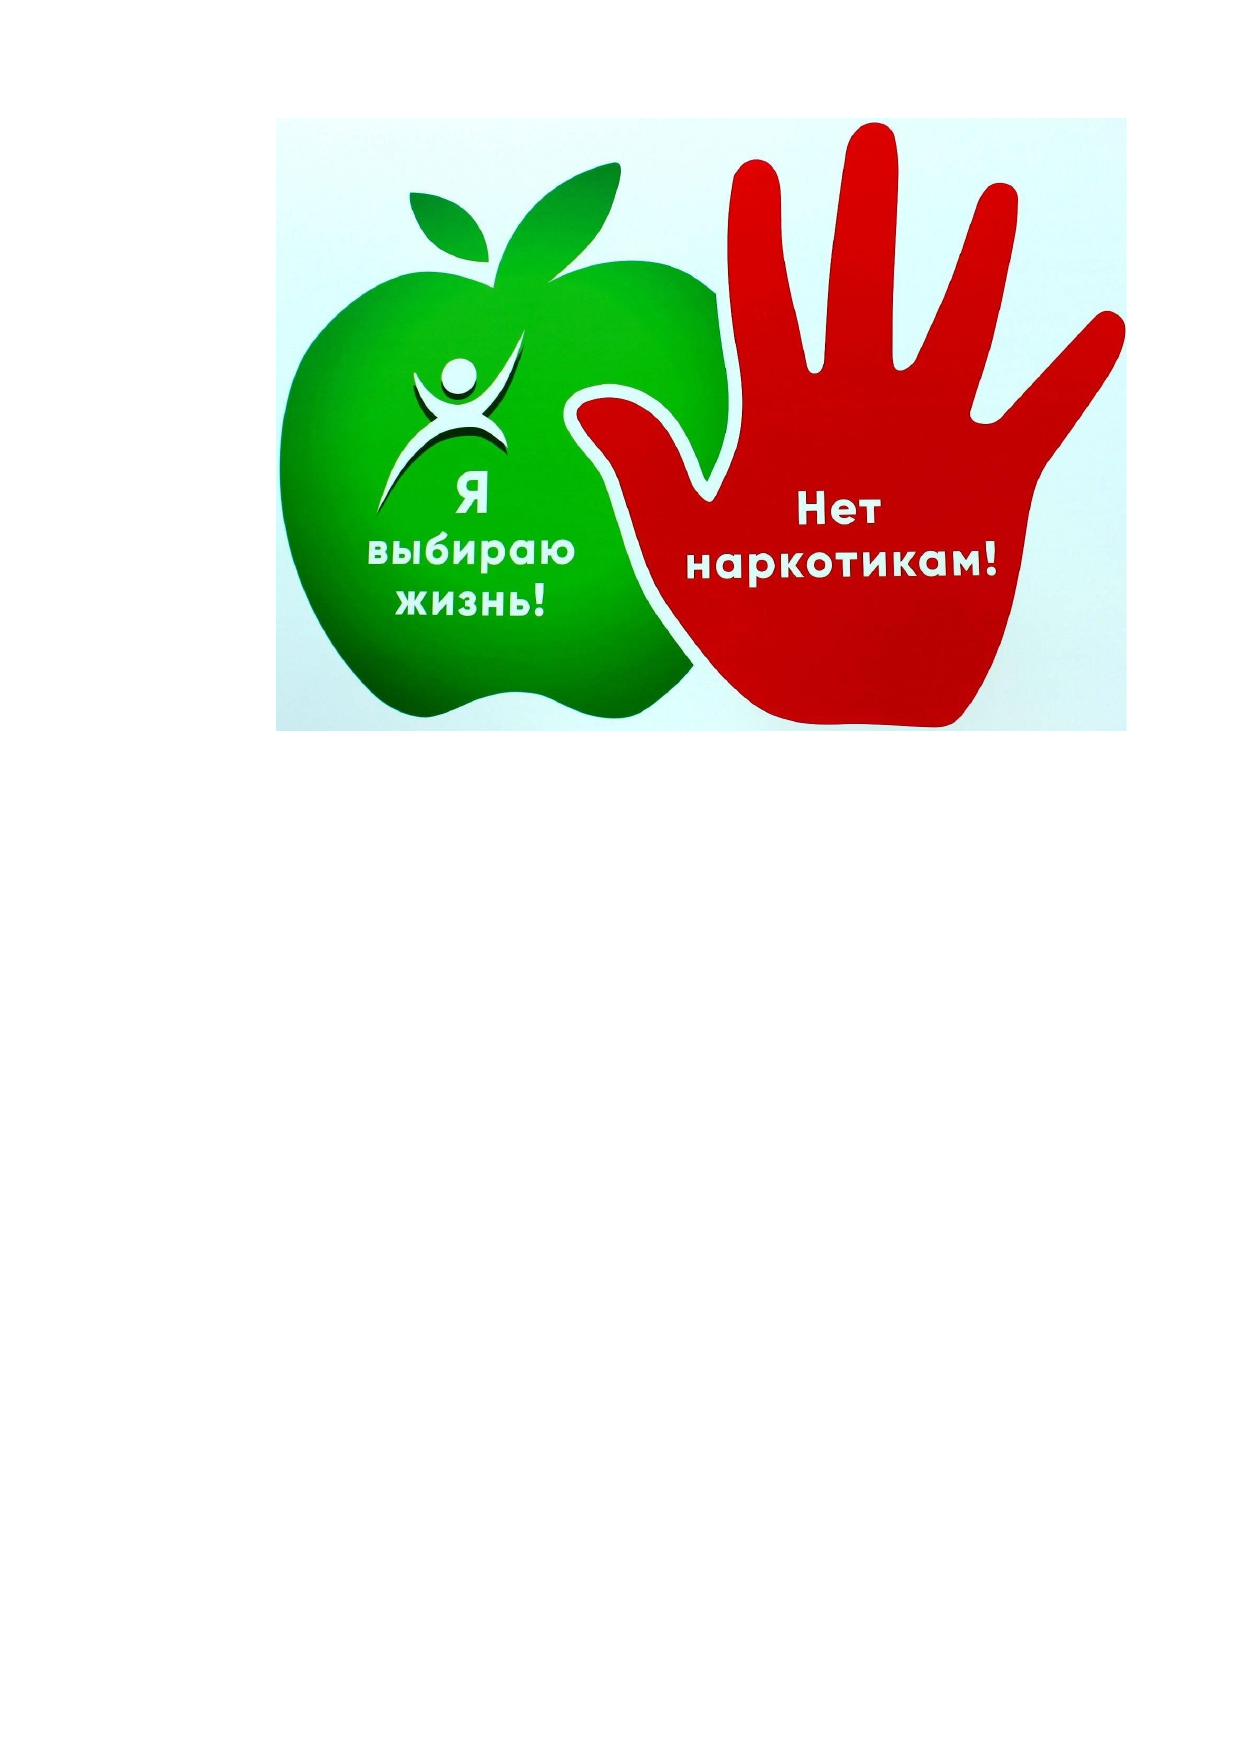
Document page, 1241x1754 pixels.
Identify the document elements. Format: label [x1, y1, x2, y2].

picture [276, 118, 1127, 731]
